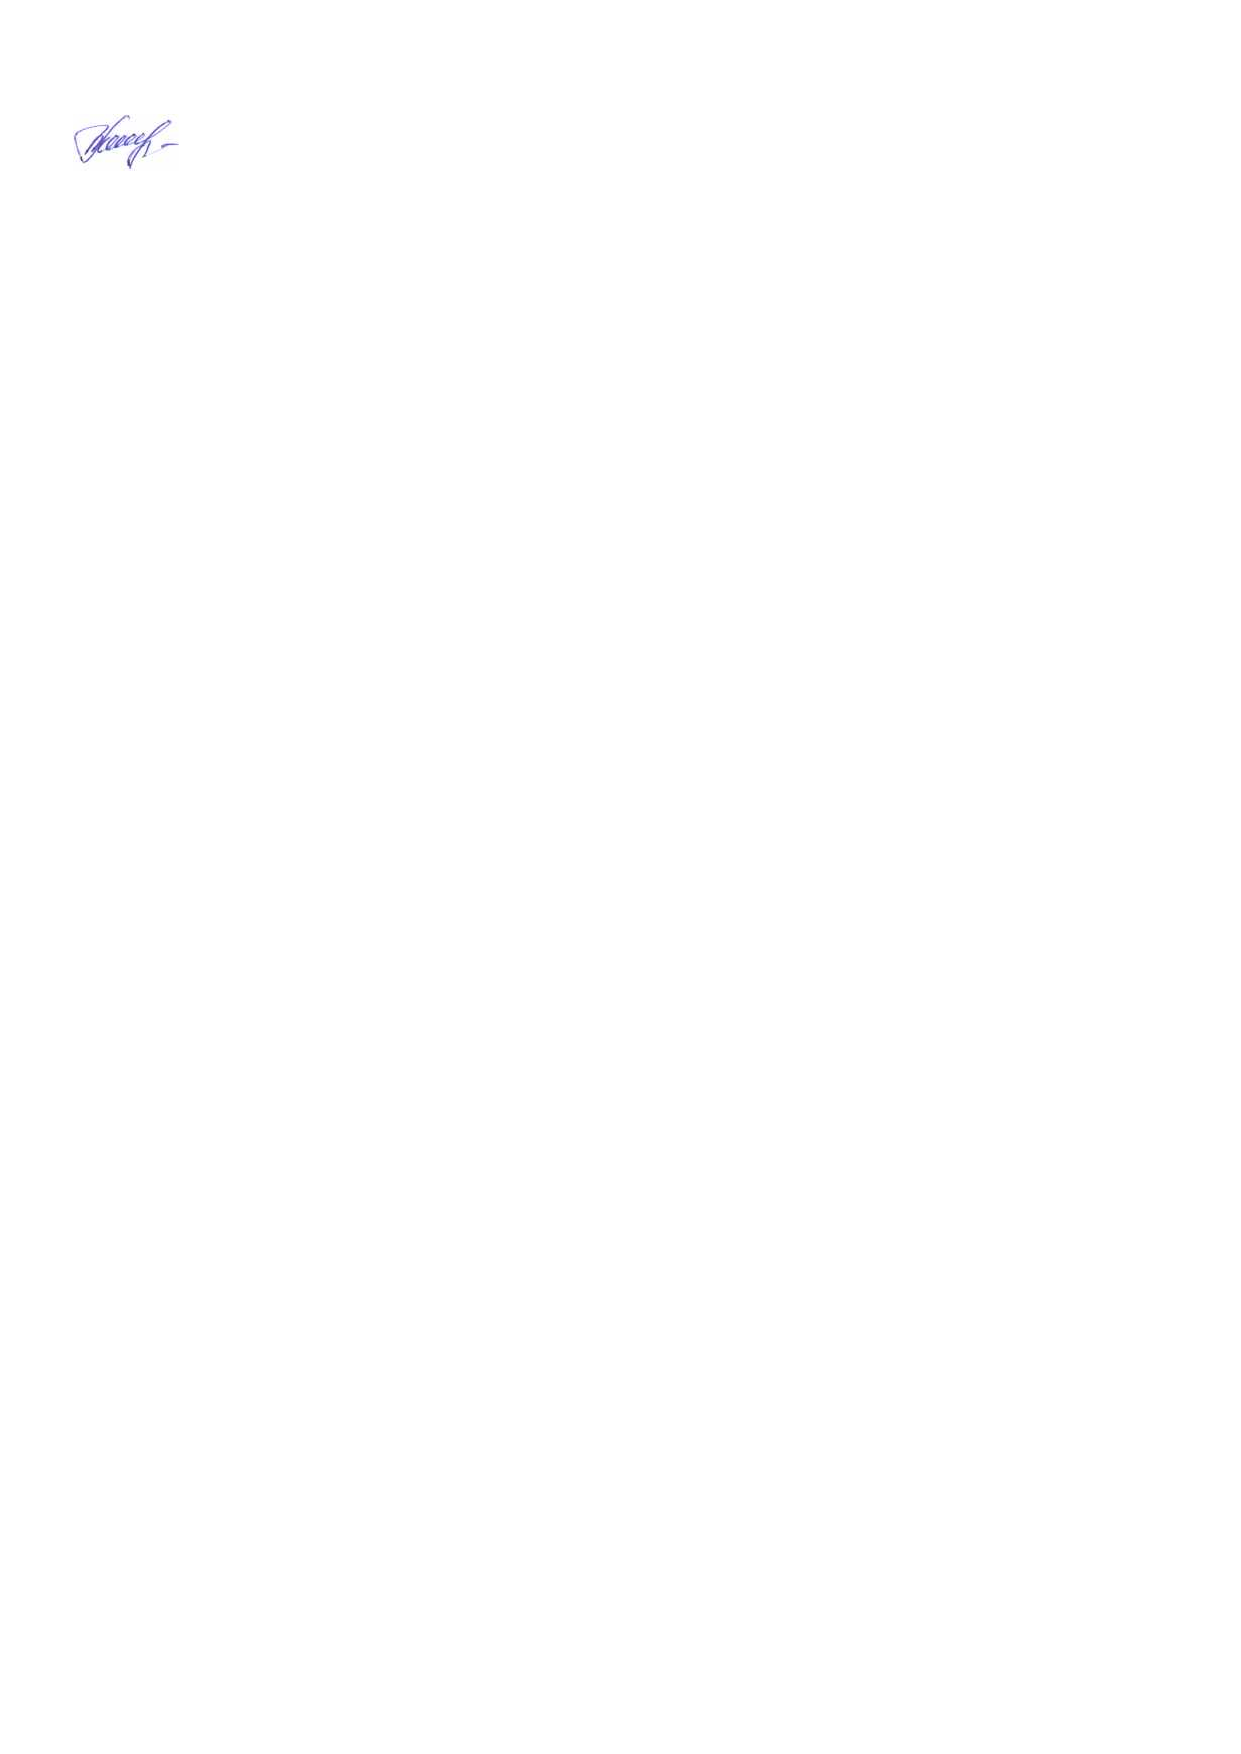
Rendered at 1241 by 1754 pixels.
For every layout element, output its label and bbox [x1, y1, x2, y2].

picture [73, 114, 179, 171]
